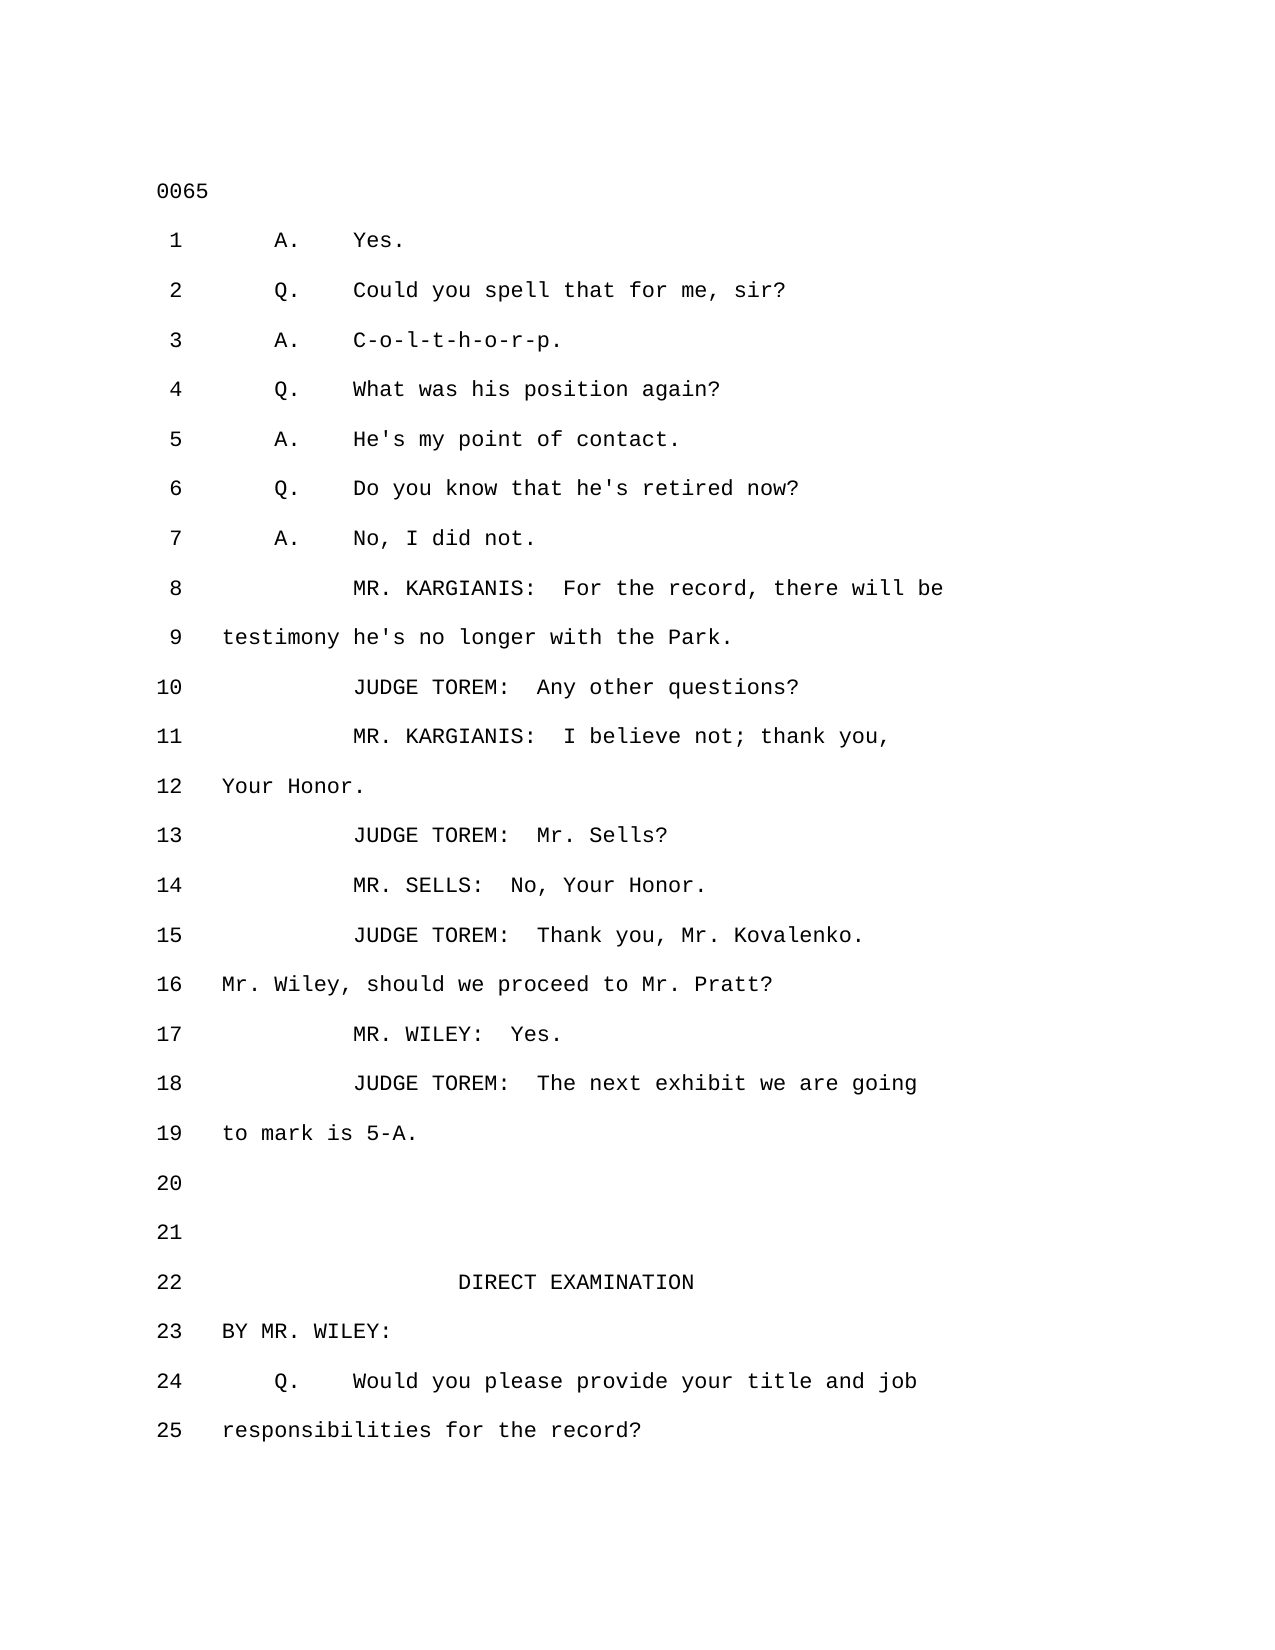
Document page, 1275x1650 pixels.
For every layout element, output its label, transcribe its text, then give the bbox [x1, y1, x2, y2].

text 4 Q. What was his position again? [156, 378, 1119, 403]
text 21 [156, 1221, 1119, 1246]
text 8 MR. KARGIANIS: For the record, there will be [156, 577, 1119, 601]
text 2 Q. Could you spell that for me, sir? [156, 279, 1119, 304]
text 0065 [156, 180, 1119, 205]
text 11 MR. KARGIANIS: I believe not; thank you, [156, 725, 1119, 750]
text 6 Q. Do you know that he's retired now? [156, 477, 1119, 502]
text 15 JUDGE TOREM: Thank you, Mr. Kovalenko. [156, 924, 1119, 948]
text 22 DIRECT EXAMINATION [156, 1271, 1119, 1296]
text 10 JUDGE TOREM: Any other questions? [156, 676, 1119, 701]
text 7 A. No, I did not. [156, 527, 1119, 552]
text 12 Your Honor. [156, 775, 1119, 800]
text 18 JUDGE TOREM: The next exhibit we are going [156, 1072, 1119, 1097]
text 25 responsibilities for the record? [156, 1419, 1119, 1444]
text 20 [156, 1172, 1119, 1196]
text 14 MR. SELLS: No, Your Honor. [156, 874, 1119, 899]
text 16 Mr. Wiley, should we proceed to Mr. Pratt? [156, 973, 1119, 998]
text 5 A. He's my point of contact. [156, 428, 1119, 453]
text 19 to mark is 5-A. [156, 1122, 1119, 1147]
text 17 MR. WILEY: Yes. [156, 1023, 1119, 1048]
text 13 JUDGE TOREM: Mr. Sells? [156, 824, 1119, 849]
text 1 A. Yes. [156, 229, 1119, 254]
text 9 testimony he's no longer with the Park. [156, 626, 1119, 651]
text 3 A. C-o-l-t-h-o-r-p. [156, 329, 1119, 353]
text 24 Q. Would you please provide your title and job [156, 1370, 1119, 1395]
text 23 BY MR. WILEY: [156, 1320, 1119, 1345]
